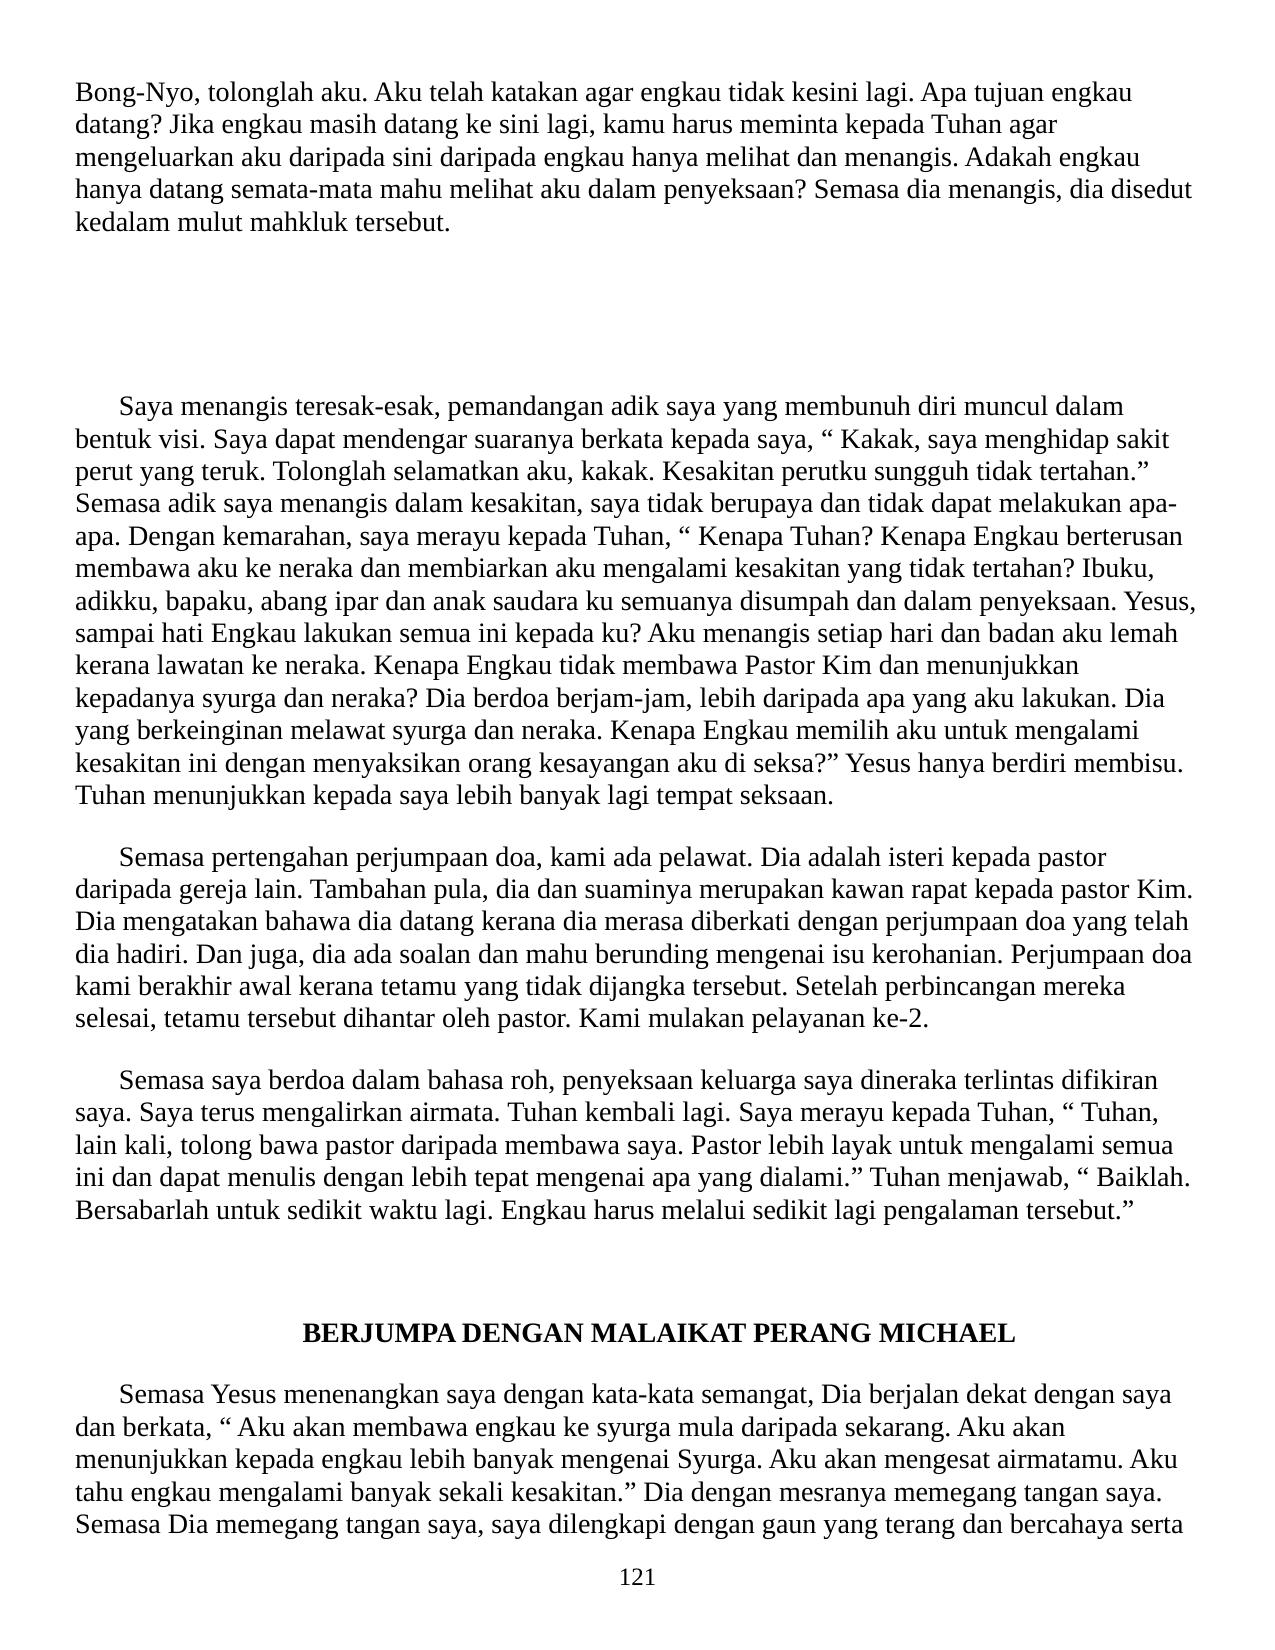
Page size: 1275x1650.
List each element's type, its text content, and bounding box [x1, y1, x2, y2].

text BERJUMPA DENGAN MALAIKAT PERANG MICHAEL [75, 1316, 1200, 1348]
text Saya menangis teresak-esak, pemandangan adik saya yang membunuh diri muncul dalam bentuk visi. Saya dapat mendengar suaranya berkata kepada saya, “ Kakak, saya menghidap sakit perut yang teruk. Tolonglah selamatkan aku, kakak. Kesakitan perutku sungguh tidak tertahan.” Semasa adik saya menangis dalam kesakitan, saya tidak berupaya dan tidak dapat melakukan apa-apa. Dengan kemarahan, saya merayu kepada Tuhan, “ Kenapa Tuhan? Kenapa Engkau berterusan membawa aku ke neraka dan membiarkan aku mengalami kesakitan yang tidak tertahan? Ibuku, adikku, bapaku, abang ipar dan anak saudara ku semuanya disumpah dan dalam penyeksaan. Yesus, sampai hati Engkau lakukan semua ini kepada ku? Aku menangis setiap hari dan badan aku lemah kerana lawatan ke neraka. Kenapa Engkau tidak membawa Pastor Kim dan menunjukkan kepadanya syurga dan neraka? Dia berdoa berjam-jam, lebih daripada apa yang aku lakukan. Dia yang berkeinginan melawat syurga dan neraka. Kenapa Engkau memilih aku untuk mengalami kesakitan ini dengan menyaksikan orang kesayangan aku di seksa?” Yesus hanya berdiri membisu. Tuhan menunjukkan kepada saya lebih banyak lagi tempat seksaan. [75, 389, 1200, 810]
text Semasa saya berdoa dalam bahasa roh, penyeksaan keluarga saya dineraka terlintas difikiran saya. Saya terus mengalirkan airmata. Tuhan kembali lagi. Saya merayu kepada Tuhan, “ Tuhan, lain kali, tolong bawa pastor daripada membawa saya. Pastor lebih layak untuk mengalami semua ini dan dapat menulis dengan lebih tepat mengenai apa yang dialami.” Tuhan menjawab, “ Baiklah. Bersabarlah untuk sedikit waktu lagi. Engkau harus melalui sedikit lagi pengalaman tersebut.” [75, 1063, 1200, 1225]
text Semasa pertengahan perjumpaan doa, kami ada pelawat. Dia adalah isteri kepada pastor daripada gereja lain. Tambahan pula, dia dan suaminya merupakan kawan rapat kepada pastor Kim. Dia mengatakan bahawa dia datang kerana dia merasa diberkati dengan perjumpaan doa yang telah dia hadiri. Dan juga, dia ada soalan dan mahu berunding mengenai isu kerohanian. Perjumpaan doa kami berakhir awal kerana tetamu yang tidak dijangka tersebut. Setelah perbincangan mereka selesai, tetamu tersebut dihantar oleh pastor. Kami mulakan pelayanan ke-2. [75, 839, 1200, 1034]
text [75, 1377, 1200, 1539]
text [75, 75, 1200, 237]
